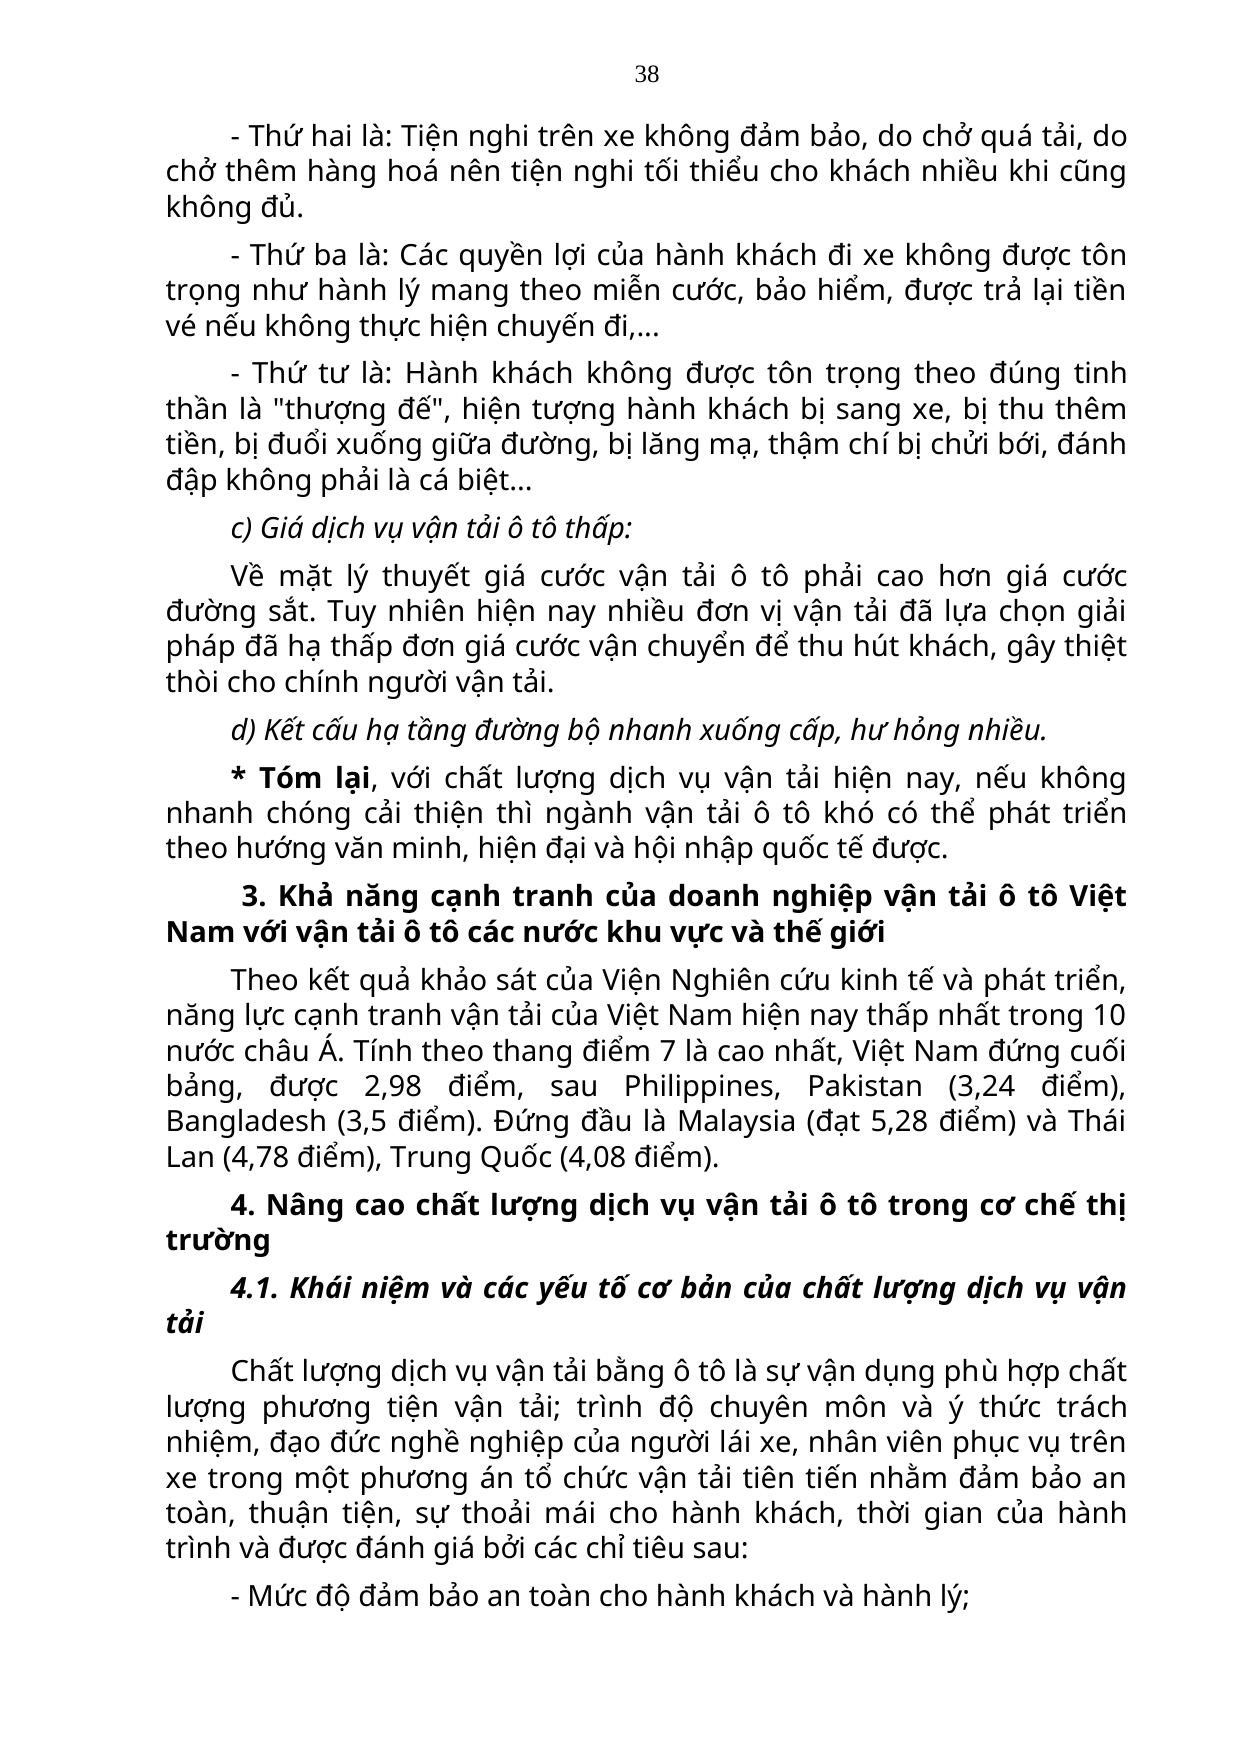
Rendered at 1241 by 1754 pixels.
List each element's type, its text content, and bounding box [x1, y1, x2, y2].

text Về mặt lý thuyết giá cước vận tải ô tô phải cao hơn giá cước đường sắt. Tuy nhiên hiện nay nhiều đơn vị vận tải đã lựa chọn giải pháp đã hạ thấp đơn giá cước vận chuyển để thu hút khách, gây thiệt thòi cho chính người vận tải. [165, 558, 1128, 699]
text 4.1. Khái niệm và các yếu tố cơ bản của chất lượng dịch vụ vận tải [165, 1270, 1128, 1341]
text - Thứ ba là: Các quyền lợi của hành khách đi xe không được tôn trọng như hành lý mang theo miễn cước, bảo hiểm, được trả lại tiền vé nếu không thực hiện chuyến đi,... [165, 237, 1128, 343]
text 3. Khả năng cạnh tranh của doanh nghiệp vận tải ô tô Việt Nam với vận tải ô tô các nước khu vực và thế giới [165, 878, 1128, 949]
text 4. Nâng cao chất lượng dịch vụ vận tải ô tô trong cơ chế thị trường [165, 1187, 1128, 1258]
text Chất lượng dịch vụ vận tải bằng ô tô là sự vận dụng phù hợp chất lượng phương tiện vận tải; trình độ chuyên môn và ý thức trách nhiệm, đạo đức nghề nghiệp của người lái xe, nhân viên phục vụ trên xe trong một phương án tổ chức vận tải tiên tiến nhằm đảm bảo an toàn, thuận tiện, sự thoải mái cho hành khách, thời gian của hành trình và được đánh giá bởi các chỉ tiêu sau: [165, 1353, 1128, 1566]
text - Thứ tư là: Hành khách không được tôn trọng theo đúng tinh thần là "thượng đế", hiện tượng hành khách bị sang xe, bị thu thêm tiền, bị đuổi xuống giữa đường, bị lăng mạ, thậm chí bị chửi bới, đánh đập không phải là cá biệt... [165, 356, 1128, 497]
text * Tóm lại, với chất lượng dịch vụ vận tải hiện nay, nếu không nhanh chóng cải thiện thì ngành vận tải ô tô khó có thể phát triển theo hướng văn minh, hiện đại và hội nhập quốc tế được. [165, 760, 1128, 866]
text - Thứ hai là: Tiện nghi trên xe không đảm bảo, do chở quá tải, do chở thêm hàng hoá nên tiện nghi tối thiểu cho khách nhiều khi cũng không đủ. [165, 118, 1128, 224]
text d) Kết cấu hạ tầng đường bộ nhanh xuống cấp, hư hỏng nhiều. [165, 712, 1128, 747]
text - Mức độ đảm bảo an toàn cho hành khách và hành lý; [165, 1578, 1128, 1614]
text Theo kết quả khảo sát của Viện Nghiên cứu kinh tế và phát triển, năng lực cạnh tranh vận tải của Việt Nam hiện nay thấp nhất trong 10 nước châu Á. Tính theo thang điểm 7 là cao nhất, Việt Nam đứng cuối bảng, được 2,98 điểm, sau Philippines, Pakistan (3,24 điểm), Bangladesh (3,5 điểm). Đứng đầu là Malaysia (đạt 5,28 điểm) và Thái Lan (4,78 điểm), Trung Quốc (4,08 điểm). [165, 962, 1128, 1174]
text c) Giá dịch vụ vận tải ô tô thấp: [165, 510, 1128, 545]
